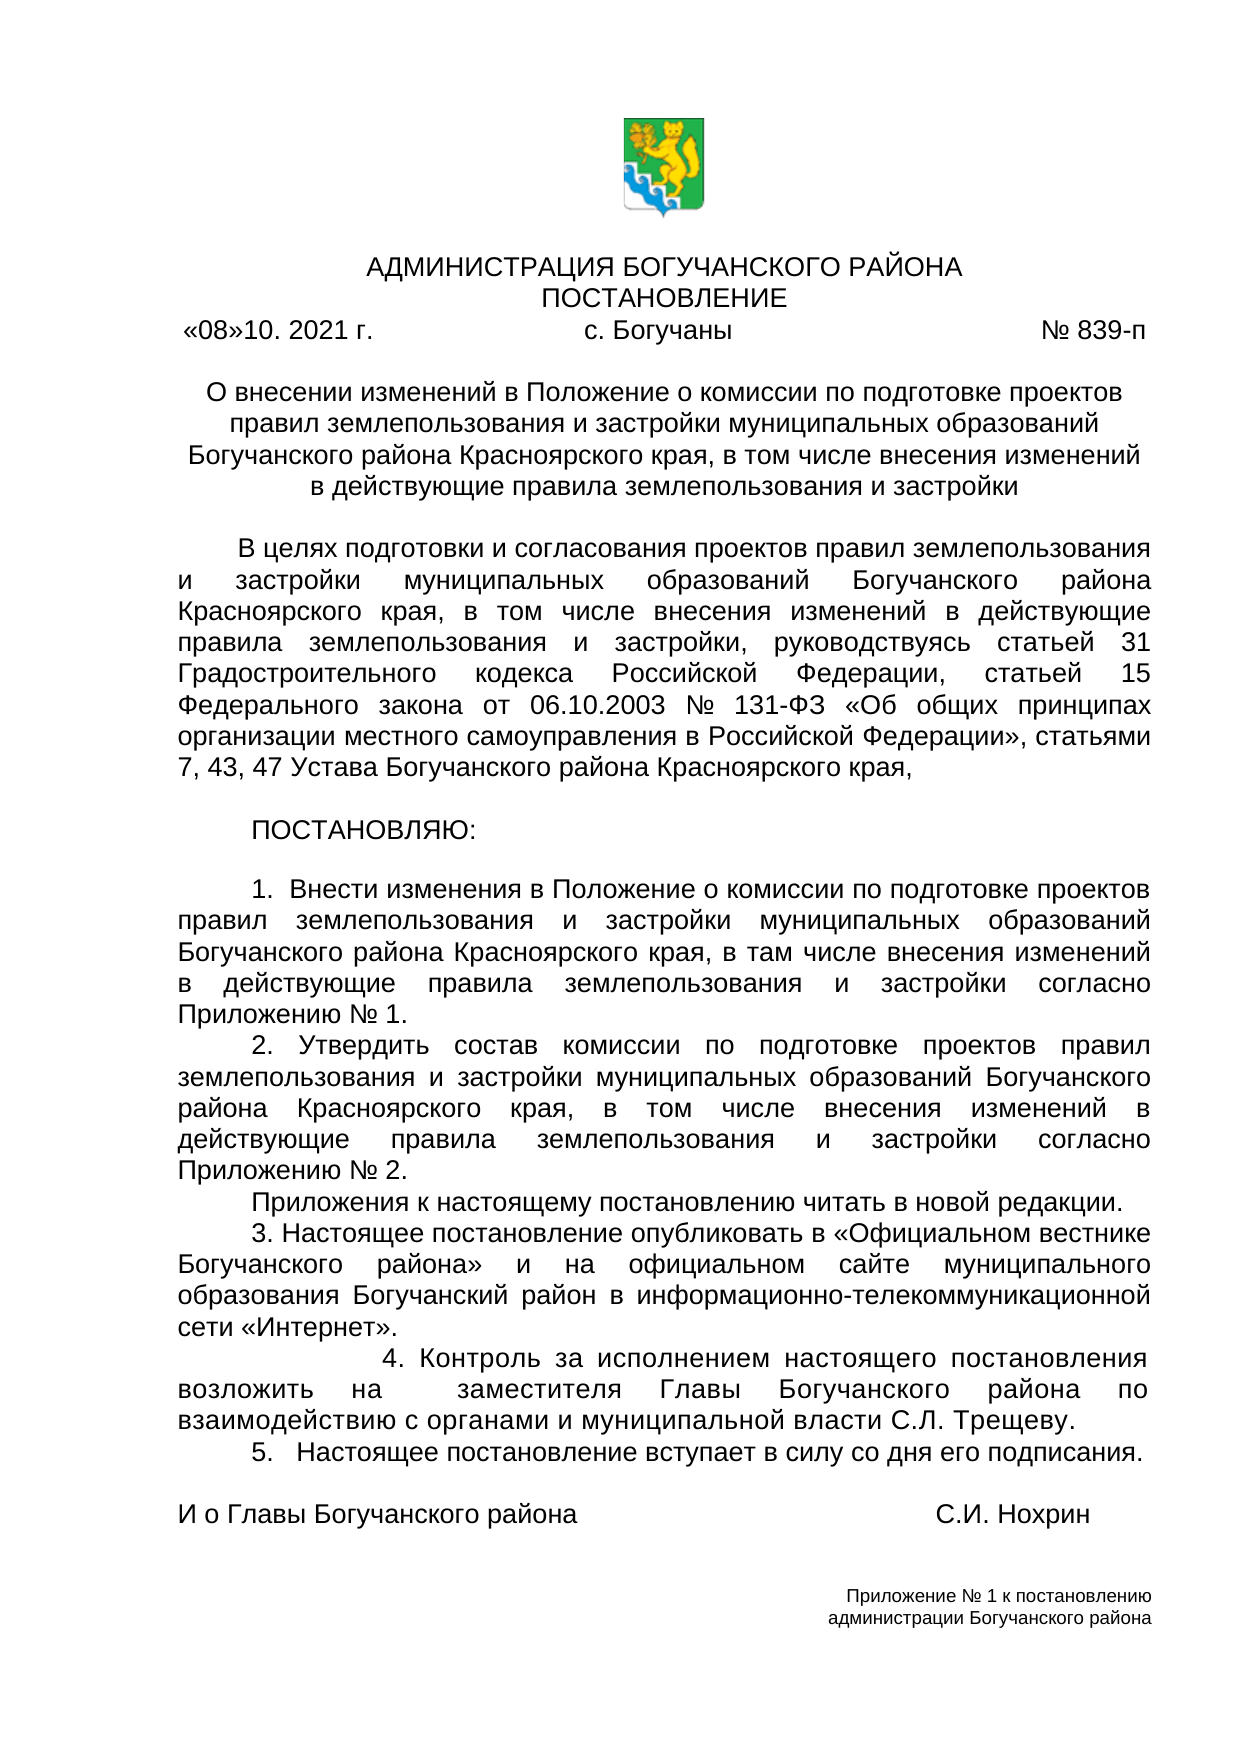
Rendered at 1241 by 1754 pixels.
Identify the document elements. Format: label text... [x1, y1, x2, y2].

text ПОСТАНОВЛЯЮ: [177, 814, 1152, 845]
text 2. Утвердить состав комиссии по подготовке проектов правил землепользования и застройки муниципальных образований Богучанского района Красноярского края, в том числе внесения изменений в действующие правила землепользования и застройки согласно Приложению № 2. [177, 1029, 1152, 1186]
text 1. Внести изменения в Положение о комиссии по подготовке проектов правил землепользования и застройки муниципальных образований Богучанского района Красноярского края, в там числе внесения изменений в действующие правила землепользования и застройки согласно Приложению № 1. [177, 873, 1152, 1029]
text 5. Настоящее постановление вступает в силу со дня его подписания. [177, 1436, 1152, 1467]
text Приложение № 1 к постановлению [177, 1585, 1152, 1607]
text 4. Контроль за исполнением настоящего постановления возложить на заместителя Главы Богучанского района по взаимодействию с органами и муниципальной власти С.Л. Трещеву. [177, 1342, 1149, 1436]
text ПОСТАНОВЛЕНИЕ [177, 282, 1152, 314]
text «08»10. 2021 г. с. Богучаны № 839-п [177, 314, 1152, 345]
text администрации Богучанского района [693, 1607, 1152, 1628]
text Приложения к настоящему постановлению читать в новой редакции. [177, 1186, 1152, 1217]
text О внесении изменений в Положение о комиссии по подготовке проектов правил землепользования и застройки муниципальных образований Богучанского района Красноярского края, в том числе внесения изменений в действующие правила землепользования и застройки [177, 376, 1152, 501]
text АДМИНИСТРАЦИЯ БОГУЧАНСКОГО РАЙОНА [177, 251, 1152, 282]
text В целях подготовки и согласования проектов правил землепользования и застройки муниципальных образований Богучанского района Красноярского края, в том числе внесения изменений в действующие правила землепользования и застройки, руководствуясь статьей 31 Градостроительного кодекса Российской Федерации, статьей 15 Федерального закона от 06.10.2003 № 131-ФЗ «Об общих принципах организации местного самоуправления в Российской Федерации», статьями 7, 43, 47 Устава Богучанского района Красноярского края, [177, 532, 1152, 782]
text И о Главы Богучанского района С.И. Нохрин [177, 1498, 1152, 1529]
text 3. Настоящее постановление опубликовать в «Официальном вестнике Богучанского района» и на официальном сайте муниципального образования Богучанский район в информационно-телекоммуникационной сети «Интернет». [177, 1217, 1152, 1342]
picture [623, 118, 705, 220]
